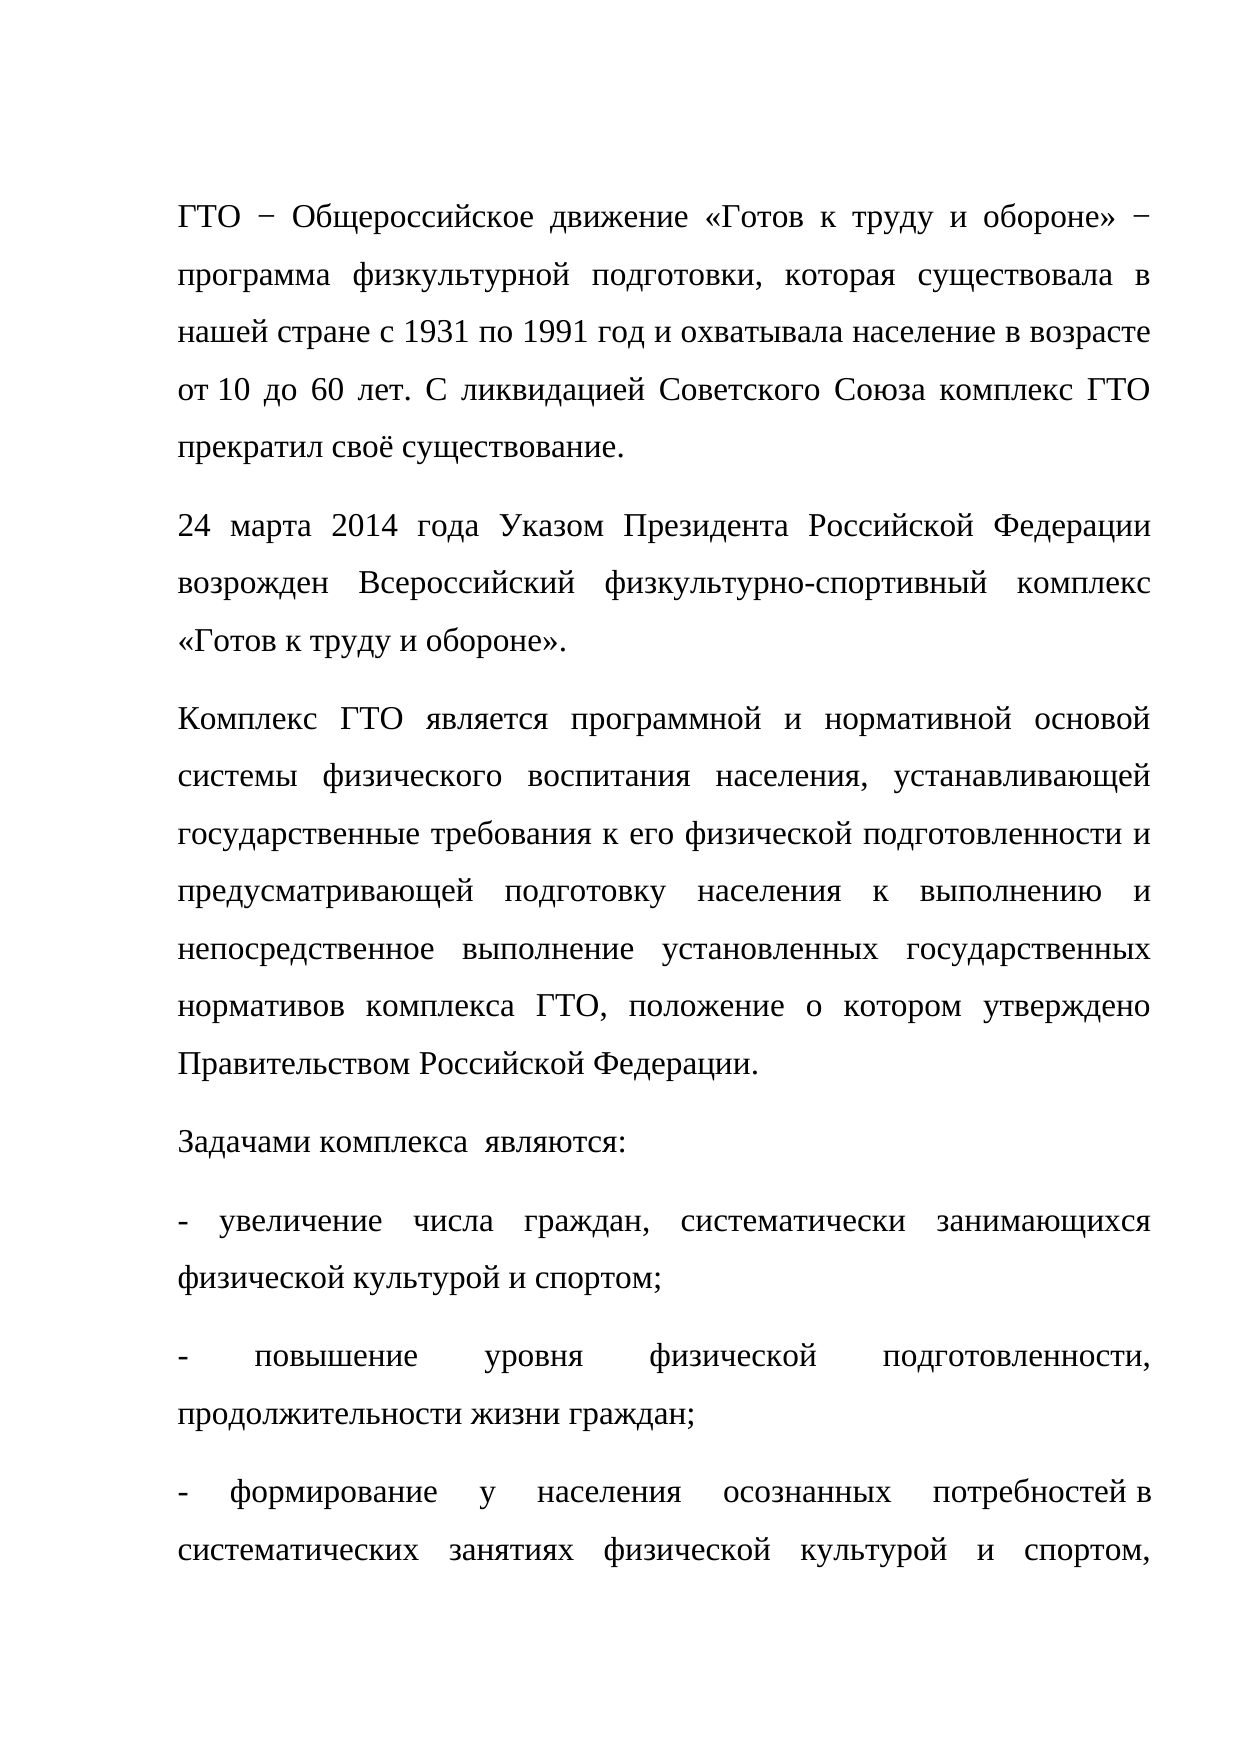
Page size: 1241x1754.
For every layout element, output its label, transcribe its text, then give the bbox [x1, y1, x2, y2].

text Задачами комплекса являются: [177, 1121, 1152, 1160]
text 24 марта 2014 года Указом Президента Российской Федерации возрожден Всероссийский физкультурно-спортивный комплекс «Готов к труду и обороне». [177, 505, 1152, 658]
text - повышение уровня физической подготовленности, продолжительности жизни граждан; [177, 1336, 1152, 1431]
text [177, 1471, 1152, 1567]
text - увеличение числа граждан, систематически занимающихся физической культурой и спортом; [177, 1200, 1152, 1296]
text Комплекс ГТО является программной и нормативной основой системы физического воспитания населения, устанавливающей государственные требования к его физической подготовленности и предусматривающей подготовку населения к выполнению и непосредственное выполнение установленных государственных нормативов комплекса ГТО, положение о котором утверждено Правительством Российской Федерации. [177, 698, 1152, 1081]
text ГТО − Общероссийское движение «Готов к труду и обороне» − программа физкультурной подготовки, которая существовала в нашей стране с 1931 по 1991 год и охватывала население в возрасте от 10 до 60 лет. С ликвидацией Советского Союза комплекс ГТО прекратил своё существование. [177, 196, 1152, 465]
